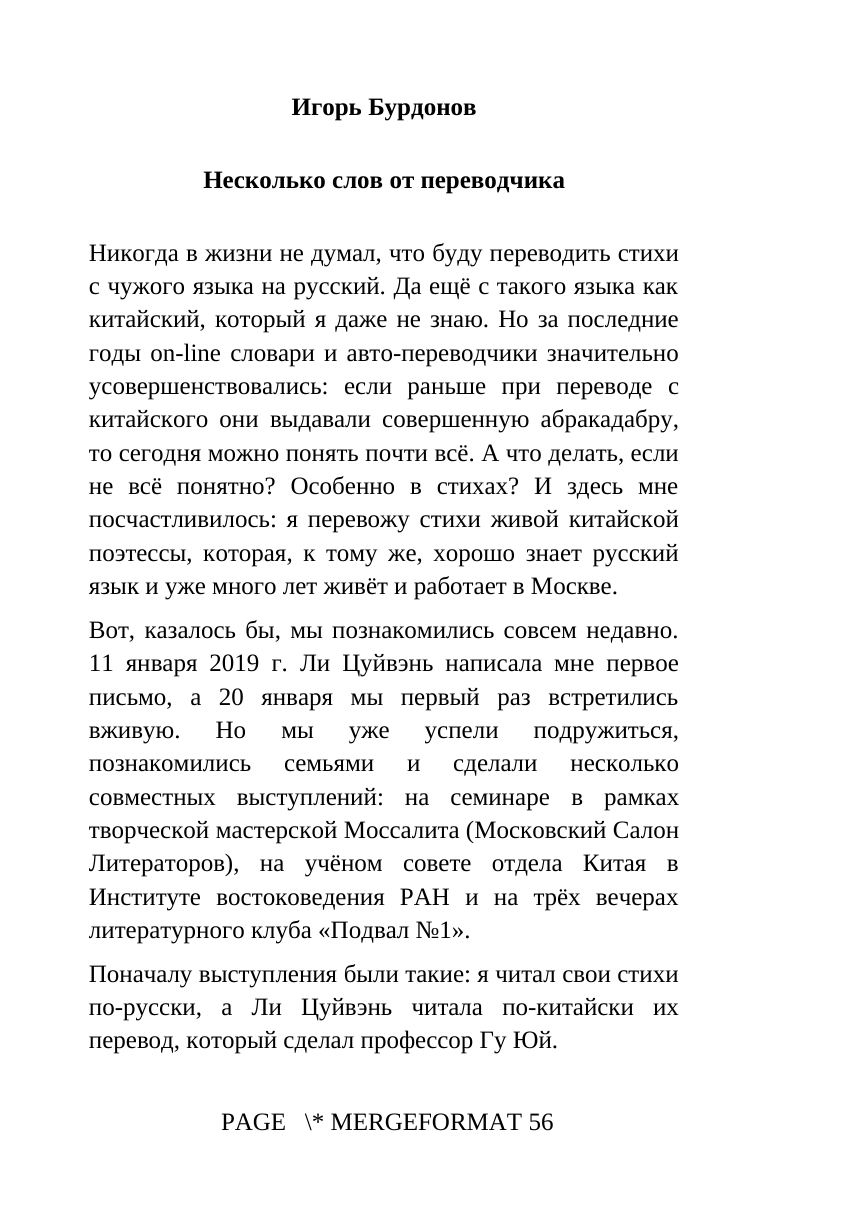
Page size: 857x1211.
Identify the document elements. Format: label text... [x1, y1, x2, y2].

text Никогда в жизни не думал, что буду переводить стихи с чужого языка на русский. Да ещё с такого языка как китайский, который я даже не знаю. Но за последние годы on-line словари и авто-переводчики значительно усовершенствовались: если раньше при переводе с китайского они выдавали совершенную абракадабру, то сегодня можно понять почти всё. А что делать, если не всё понятно? Особенно в стихах? И здесь мне посчастливилось: я перевожу стихи живой китайской поэтессы, которая, к тому же, хорошо знает русский язык и уже много лет живёт и работает в Москве. [89, 234, 679, 601]
text Игорь Бурдонов [89, 89, 679, 122]
text Поначалу выступления были такие: я читал свои стихи по-русски, а Ли Цуйвэнь читала по-китайски их перевод, который сделал профессор Гу Юй. [89, 955, 679, 1055]
text Вот, казалось бы, мы познакомились совсем недавно. 11 января 2019 г. Ли Цуйвэнь написала мне первое письмо, а 20 января мы первый раз встретились вживую. Но мы уже успели подружиться, познакомились семьями и сделали несколько совместных выступлений: на семинаре в рамках творческой мастерской Моссалита (Московский Салон Литераторов), на учёном совете отдела Китая в Институте востоковедения РАН и на трёх вечерах литературного клуба «Подвал №1». [89, 612, 679, 945]
text Несколько слов от переводчика [89, 162, 679, 195]
